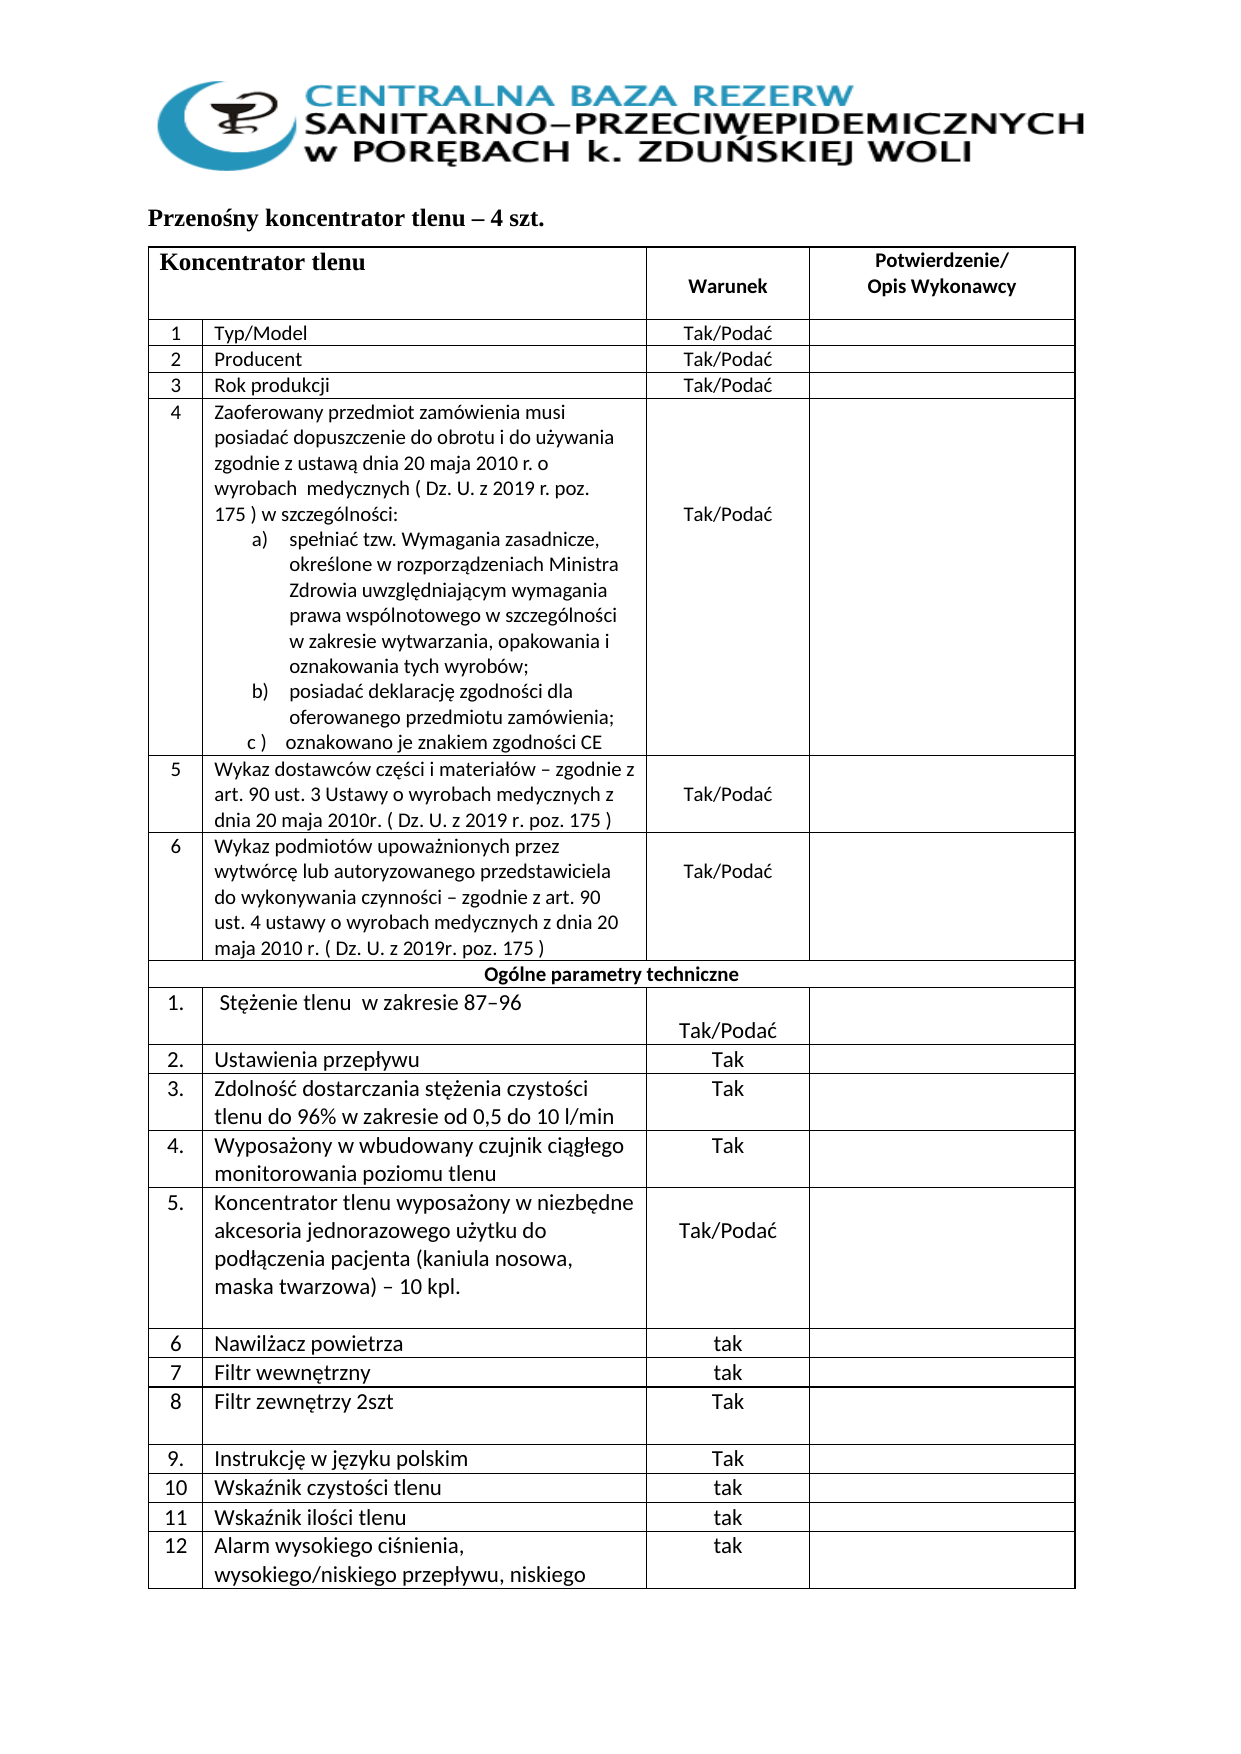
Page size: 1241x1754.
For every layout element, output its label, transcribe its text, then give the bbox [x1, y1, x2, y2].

table_cell 12 [149, 1532, 202, 1588]
table_cell 3 [149, 373, 202, 398]
table_cell [1067, 373, 1074, 398]
table_cell Tak [647, 1445, 809, 1472]
table_cell [810, 320, 820, 345]
table_header Warunek [647, 248, 809, 319]
table_cell Zdolność dostarczania stężenia czystości tlenu do 96% w zakresie od 0,5 do 10 l/min [203, 1074, 646, 1130]
table_cell Wykaz dostawców części i materiałów – zgodnie z art. 90 ust. 3 Ustawy o wyrobach medycznych z dnia 20 maja 2010r. ( Dz. U. z 2019 r. poz. 175 ) [203, 756, 646, 832]
table_cell Wskaźnik ilości tlenu [203, 1503, 646, 1531]
table_cell tak [647, 1329, 809, 1357]
table_cell [810, 1445, 1074, 1472]
table_cell [810, 1045, 1074, 1073]
table_cell tak [647, 1358, 809, 1386]
table_cell Tak [647, 1074, 809, 1130]
table_cell [810, 1358, 1074, 1386]
table_cell tak [647, 1503, 809, 1531]
table_cell [1067, 320, 1074, 345]
table_cell 4 [149, 399, 202, 755]
table_cell Tak/Podać [647, 756, 809, 832]
table_cell Tak [647, 1131, 809, 1187]
table_cell 4. [149, 1131, 202, 1187]
table_cell Filtr wewnętrzny [203, 1358, 646, 1386]
table_cell Tak/Podać [647, 346, 809, 372]
table_cell [810, 1532, 1074, 1588]
table_cell Typ/Model [203, 320, 646, 345]
table_cell [810, 373, 820, 398]
table_cell Wykaz podmiotów upoważnionych przez wytwórcę lub autoryzowanego przedstawiciela do wykonywania czynności – zgodnie z art. 90 ust. 4 ustawy o wyrobach medycznych z dnia 20 maja 2010 r. ( Dz. U. z 2019r. poz. 175 ) [203, 833, 646, 960]
table_cell Tak/Podać [647, 988, 809, 1044]
table_cell 2. [149, 1045, 202, 1073]
table_cell [810, 1131, 1074, 1187]
table_cell 6 [149, 833, 202, 960]
table_cell [1067, 346, 1074, 372]
table_cell Nawilżacz powietrza [203, 1329, 646, 1357]
table_cell [810, 833, 1074, 960]
table_cell [810, 1074, 1074, 1130]
table_cell [810, 399, 1074, 755]
table_cell 6 [149, 1329, 202, 1357]
table_cell Stężenie tlenu w zakresie 87–96 [203, 988, 646, 1044]
table_header Potwierdzenie/ Opis Wykonawcy [810, 248, 1074, 319]
table_cell 5 [149, 756, 202, 832]
table_cell Tak/Podać [647, 320, 809, 345]
table_cell Filtr zewnętrzy 2szt [203, 1388, 646, 1443]
table_cell 1. [149, 988, 202, 1044]
table_cell [810, 1188, 1074, 1328]
table_cell 7 [149, 1358, 202, 1386]
picture [147, 73, 1093, 176]
table_cell Tak/Podać [647, 1188, 809, 1328]
table_cell Wyposażony w wbudowany czujnik ciągłego monitorowania poziomu tlenu [203, 1131, 646, 1187]
table_header Koncentrator tlenu [149, 248, 646, 319]
table_cell 9. [149, 1445, 202, 1472]
table_cell Tak/Podać [647, 833, 809, 960]
table_cell Ogólne parametry techniczne [149, 961, 1074, 987]
table_cell 2 [149, 346, 202, 372]
table_cell Zaoferowany przedmiot zamówienia musi posiadać dopuszczenie do obrotu i do używania zgodnie z ustawą dnia 20 maja 2010 r. o wyrobach medycznych ( Dz. U. z 2019 r. poz. 175 ) w szczególności: spełniać tzw. Wymagania zasadnicze, określone w rozporządzeniach Ministra Zdrowia uwzględniającym wymagania prawa wspólnotowego w szczególności w zakresie wytwarzania, opakowania i oznakowania tych wyrobów; posiadać deklarację zgodności dla oferowanego przedmiotu zamówienia; c ) oznakowano je znakiem zgodności CE [203, 399, 646, 755]
table_cell Koncentrator tlenu wyposażony w niezbędne akcesoria jednorazowego użytku do podłączenia pacjenta (kaniula nosowa, maska twarzowa) – 10 kpl. [203, 1188, 646, 1328]
text Przenośny koncentrator tlenu – 4 szt. [148, 203, 1093, 232]
table_cell [810, 1474, 1074, 1502]
table_cell Alarm wysokiego ciśnienia, wysokiego/niskiego przepływu, niskiego stężenia tlenu, wysokiej temperatury, awarii zasilania [203, 1532, 646, 1588]
table_cell Wskaźnik czystości tlenu [203, 1474, 646, 1502]
table_cell 3. [149, 1074, 202, 1130]
table_cell tak [647, 1474, 809, 1502]
table_cell 10 [149, 1474, 202, 1502]
table_cell [810, 988, 1074, 1044]
table_cell [810, 346, 820, 372]
table_cell 11 [149, 1503, 202, 1531]
table_cell [810, 1388, 1074, 1443]
table_cell Tak [647, 1388, 809, 1443]
table_cell Tak/Podać [647, 373, 809, 398]
table_cell Producent [203, 346, 646, 372]
table_cell [810, 756, 1074, 832]
table_cell Rok produkcji [203, 373, 646, 398]
table_cell Tak [647, 1045, 809, 1073]
table_cell Tak/Podać [647, 399, 809, 755]
table_cell 5. [149, 1188, 202, 1328]
table_cell Ustawienia przepływu [203, 1045, 646, 1073]
table_cell [810, 1329, 1074, 1357]
table_cell [810, 1503, 1074, 1531]
table_cell 8 [149, 1388, 202, 1443]
table_cell tak [647, 1532, 809, 1588]
table_cell 1 [149, 320, 202, 345]
table_cell Instrukcję w języku polskim [203, 1445, 646, 1472]
